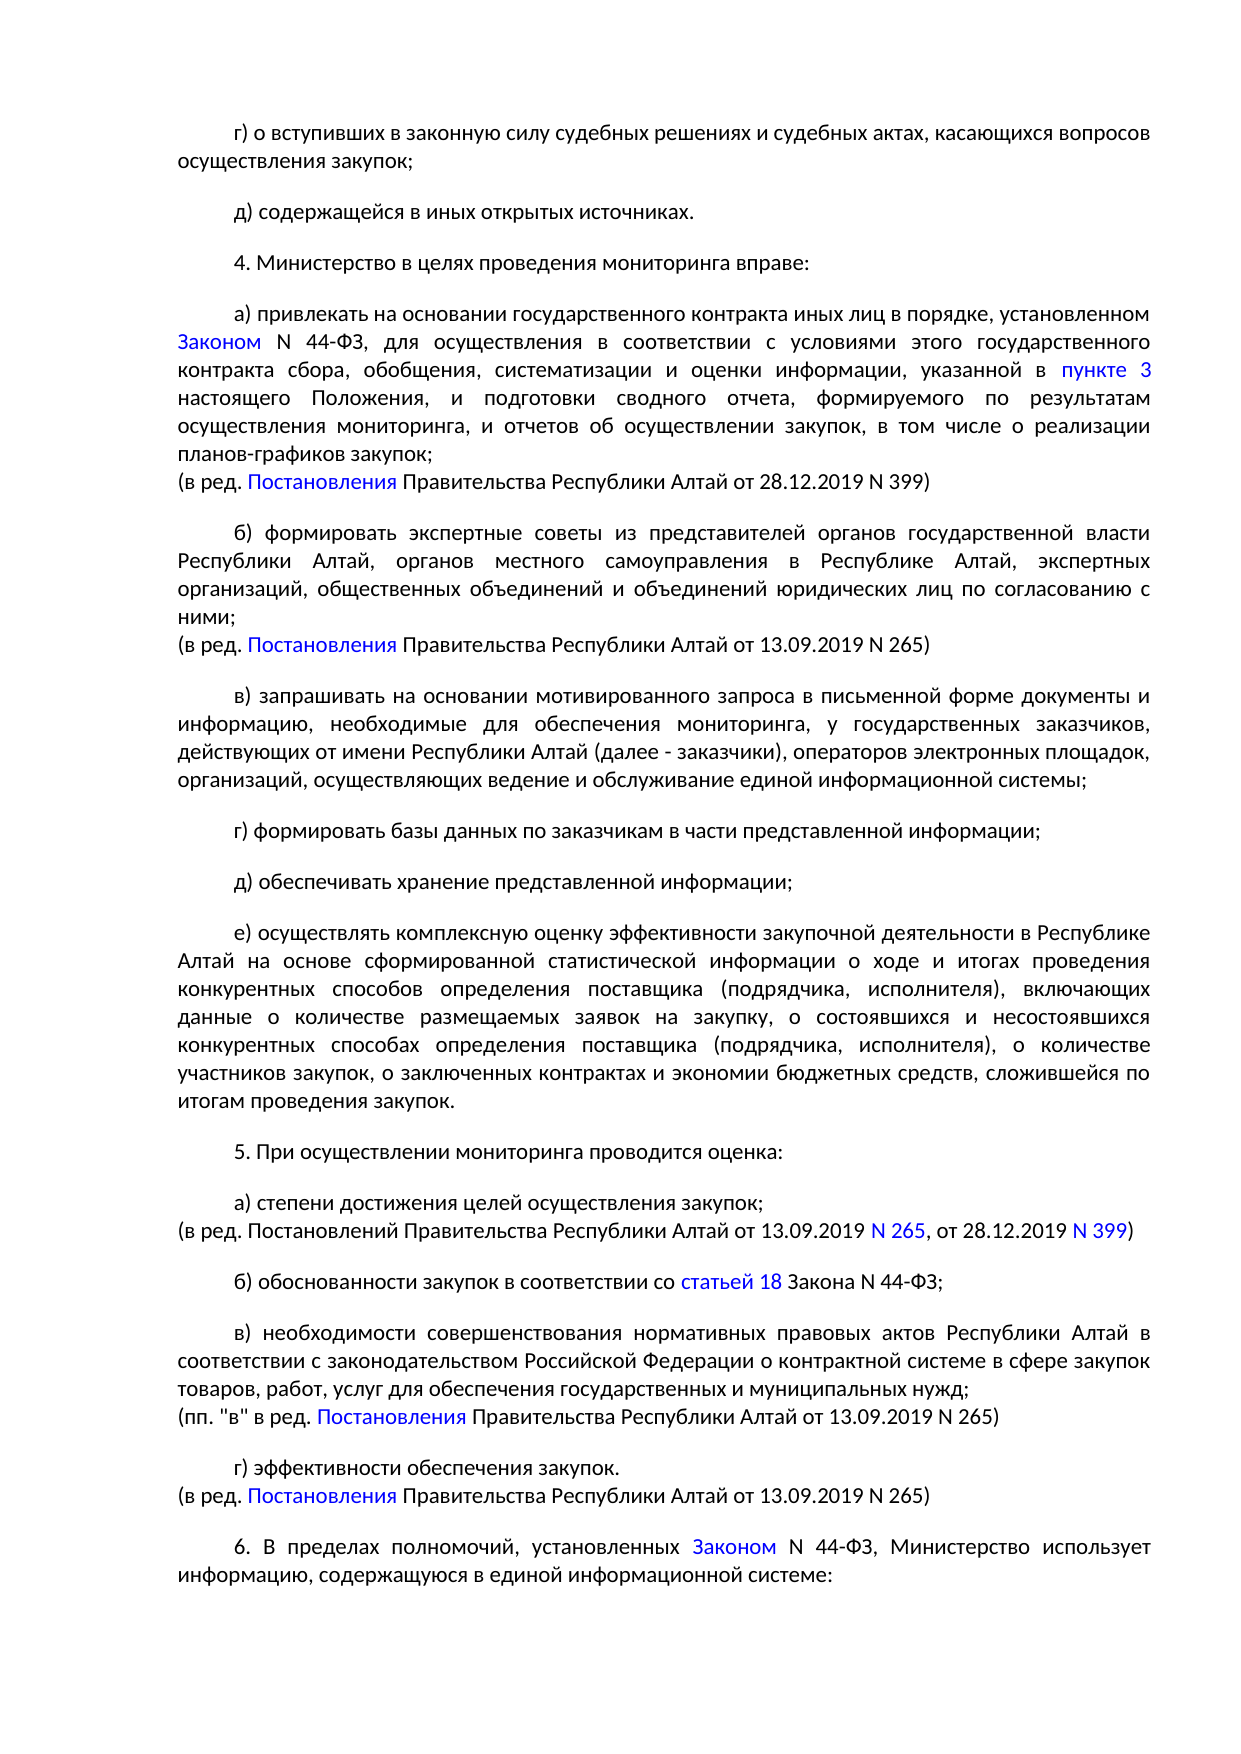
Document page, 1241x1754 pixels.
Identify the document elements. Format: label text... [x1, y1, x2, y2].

text б) обоснованности закупок в соответствии со статьей 18 Закона N 44-ФЗ; [177, 1267, 1152, 1295]
text (пп. "в" в ред. Постановления Правительства Республики Алтай от 13.09.2019 N 265) [177, 1402, 1152, 1430]
text (в ред. Постановлений Правительства Республики Алтай от 13.09.2019 N 265, от 28.12.2019 N 399) [177, 1216, 1152, 1244]
text (в ред. Постановления Правительства Республики Алтай от 28.12.2019 N 399) [177, 467, 1152, 495]
text г) эффективности обеспечения закупок. [177, 1453, 1152, 1481]
text г) формировать базы данных по заказчикам в части представленной информации; [177, 816, 1152, 844]
text в) необходимости совершенствования нормативных правовых актов Республики Алтай в соответствии с законодательством Российской Федерации о контрактной системе в сфере закупок товаров, работ, услуг для обеспечения государственных и муниципальных нужд; [177, 1318, 1152, 1402]
text 6. В пределах полномочий, установленных Законом N 44-ФЗ, Министерство использует информацию, содержащуюся в единой информационной системе: [177, 1532, 1152, 1588]
text д) содержащейся в иных открытых источниках. [177, 197, 1152, 225]
text г) о вступивших в законную силу судебных решениях и судебных актах, касающихся вопросов осуществления закупок; [177, 118, 1152, 174]
text (в ред. Постановления Правительства Республики Алтай от 13.09.2019 N 265) [177, 630, 1152, 658]
text 5. При осуществлении мониторинга проводится оценка: [177, 1137, 1152, 1165]
text (в ред. Постановления Правительства Республики Алтай от 13.09.2019 N 265) [177, 1481, 1152, 1509]
text е) осуществлять комплексную оценку эффективности закупочной деятельности в Республике Алтай на основе сформированной статистической информации о ходе и итогах проведения конкурентных способов определения поставщика (подрядчика, исполнителя), включающих данные о количестве размещаемых заявок на закупку, о состоявшихся и несостоявшихся конкурентных способах определения поставщика (подрядчика, исполнителя), о количестве участников закупок, о заключенных контрактах и экономии бюджетных средств, сложившейся по итогам проведения закупок. [177, 918, 1152, 1114]
text а) степени достижения целей осуществления закупок; [177, 1188, 1152, 1216]
text д) обеспечивать хранение представленной информации; [177, 867, 1152, 895]
text в) запрашивать на основании мотивированного запроса в письменной форме документы и информацию, необходимые для обеспечения мониторинга, у государственных заказчиков, действующих от имени Республики Алтай (далее - заказчики), операторов электронных площадок, организаций, осуществляющих ведение и обслуживание единой информационной системы; [177, 681, 1152, 793]
text 4. Министерство в целях проведения мониторинга вправе: [177, 248, 1152, 276]
text а) привлекать на основании государственного контракта иных лиц в порядке, установленном Законом N 44-ФЗ, для осуществления в соответствии с условиями этого государственного контракта сбора, обобщения, систематизации и оценки информации, указанной в пункте 3 настоящего Положения, и подготовки сводного отчета, формируемого по результатам осуществления мониторинга, и отчетов об осуществлении закупок, в том числе о реализации планов-графиков закупок; [177, 299, 1152, 467]
text б) формировать экспертные советы из представителей органов государственной власти Республики Алтай, органов местного самоуправления в Республике Алтай, экспертных организаций, общественных объединений и объединений юридических лиц по согласованию с ними; [177, 518, 1152, 630]
